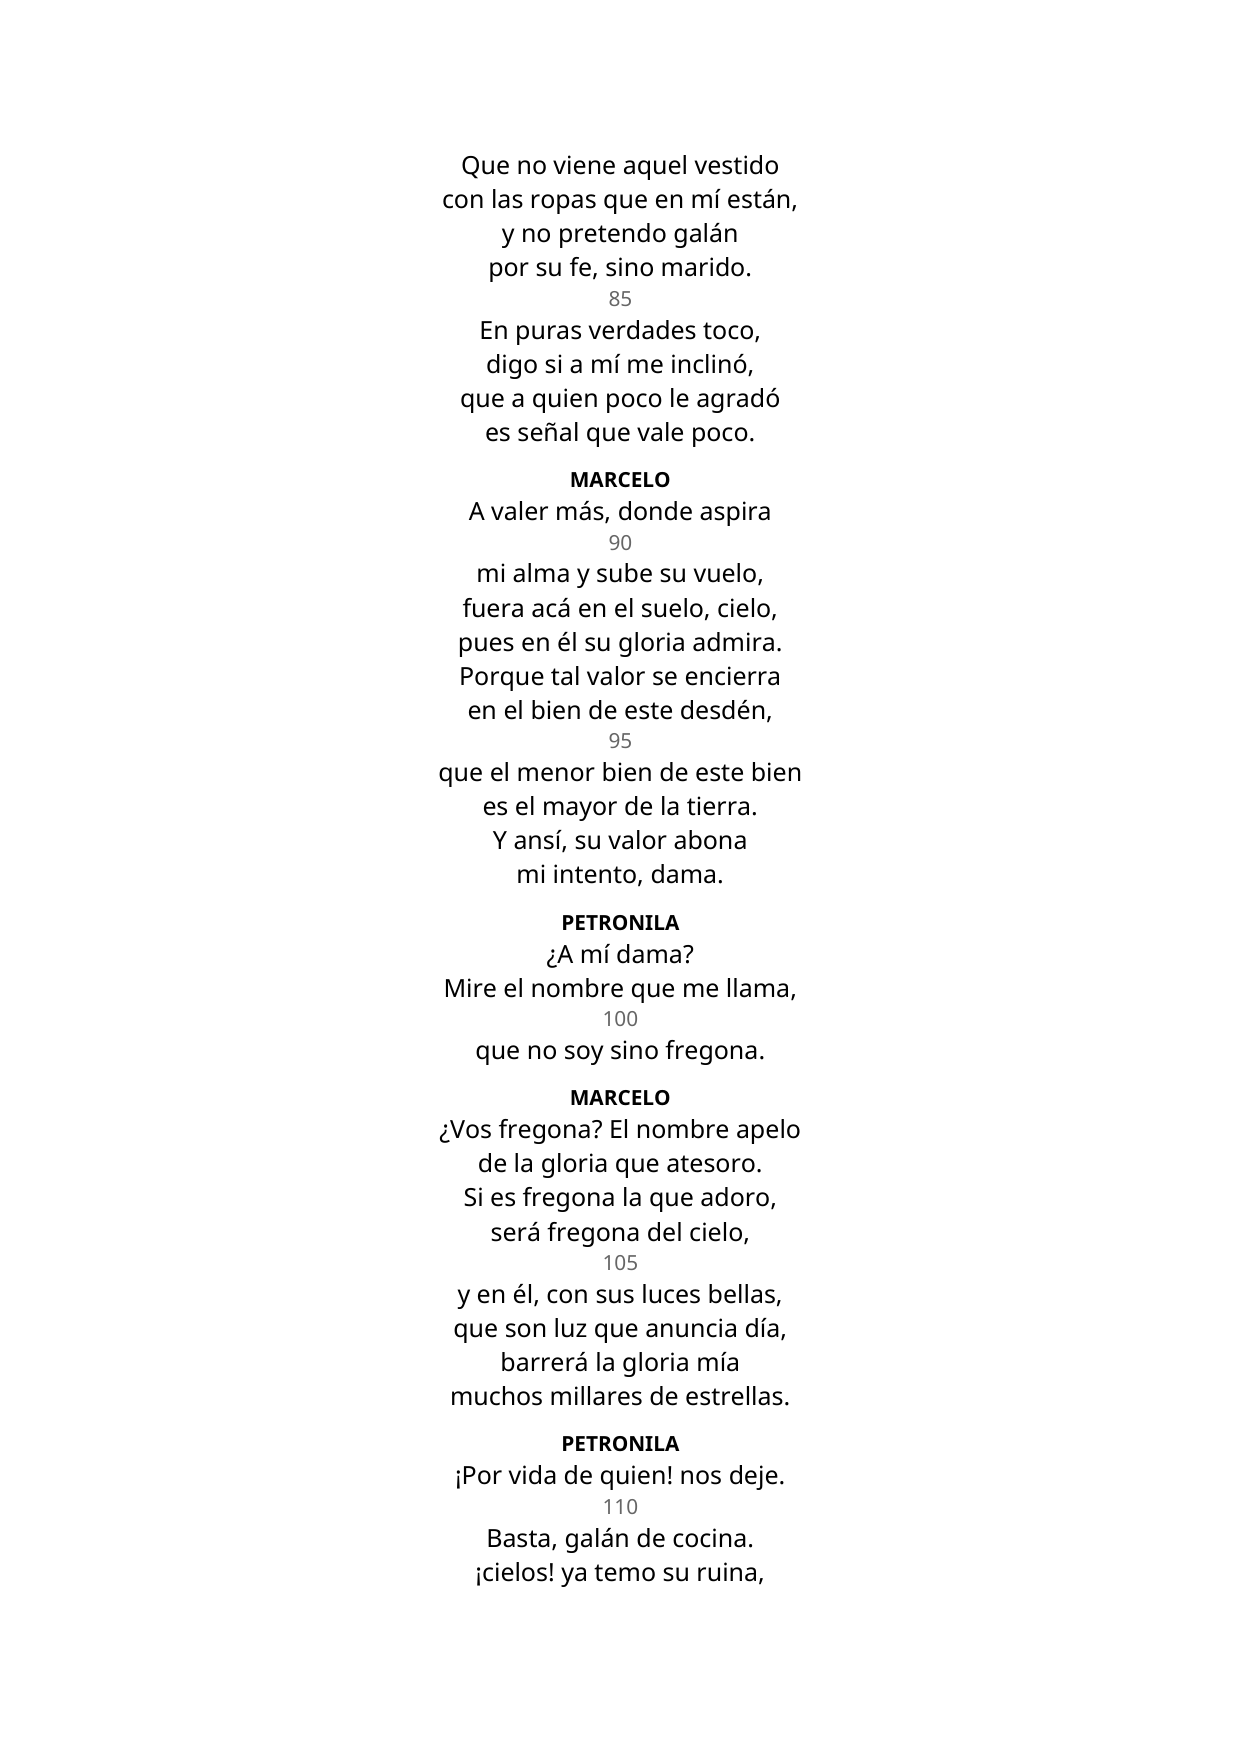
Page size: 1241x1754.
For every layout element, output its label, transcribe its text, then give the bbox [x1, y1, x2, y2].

text será fregona del cielo, [177, 1214, 1063, 1248]
text que a quien poco le agradó [177, 380, 1063, 414]
text barrerá la gloria mía [177, 1345, 1063, 1379]
text MARCELO [177, 1083, 1063, 1112]
text ¡cielos! ya temo su ruina, [177, 1554, 1063, 1589]
text 110 [177, 1492, 1063, 1521]
text Y ansí, su valor abona [177, 823, 1063, 857]
text 100 [177, 1004, 1063, 1033]
text digo si a mí me inclinó, [177, 346, 1063, 380]
text ¡Por vida de quien! nos deje. [177, 1458, 1063, 1492]
text fuera acá en el suelo, cielo, [177, 590, 1063, 624]
text En puras verdades toco, [177, 312, 1063, 346]
text A valer más, donde aspira [177, 494, 1063, 528]
text y no pretendo galán [177, 216, 1063, 250]
text 95 [177, 726, 1063, 755]
text Si es fregona la que adoro, [177, 1180, 1063, 1214]
text ¿A mí dama? [177, 936, 1063, 970]
text y en él, con sus luces bellas, [177, 1277, 1063, 1311]
text en el bien de este desdén, [177, 692, 1063, 726]
text PETRONILA [177, 908, 1063, 936]
text PETRONILA [177, 1429, 1063, 1458]
text Mire el nombre que me llama, [177, 970, 1063, 1004]
text por su fe, sino marido. [177, 250, 1063, 284]
text 90 [177, 528, 1063, 556]
text con las ropas que en mí están, [177, 182, 1063, 216]
text mi alma y sube su vuelo, [177, 556, 1063, 590]
text pues en él su gloria admira. [177, 624, 1063, 658]
text Que no viene aquel vestido [177, 148, 1063, 182]
text es el mayor de la tierra. [177, 789, 1063, 823]
text Porque tal valor se encierra [177, 658, 1063, 692]
text que son luz que anuncia día, [177, 1311, 1063, 1345]
text 105 [177, 1248, 1063, 1277]
text 85 [177, 284, 1063, 312]
text muchos millares de estrellas. [177, 1379, 1063, 1413]
text es señal que vale poco. [177, 414, 1063, 448]
text MARCELO [177, 465, 1063, 494]
text ¿Vos fregona? El nombre apelo [177, 1112, 1063, 1146]
text que no soy sino fregona. [177, 1033, 1063, 1067]
text Basta, galán de cocina. [177, 1521, 1063, 1554]
text mi intento, dama. [177, 857, 1063, 891]
text que el menor bien de este bien [177, 755, 1063, 789]
text de la gloria que atesoro. [177, 1146, 1063, 1180]
